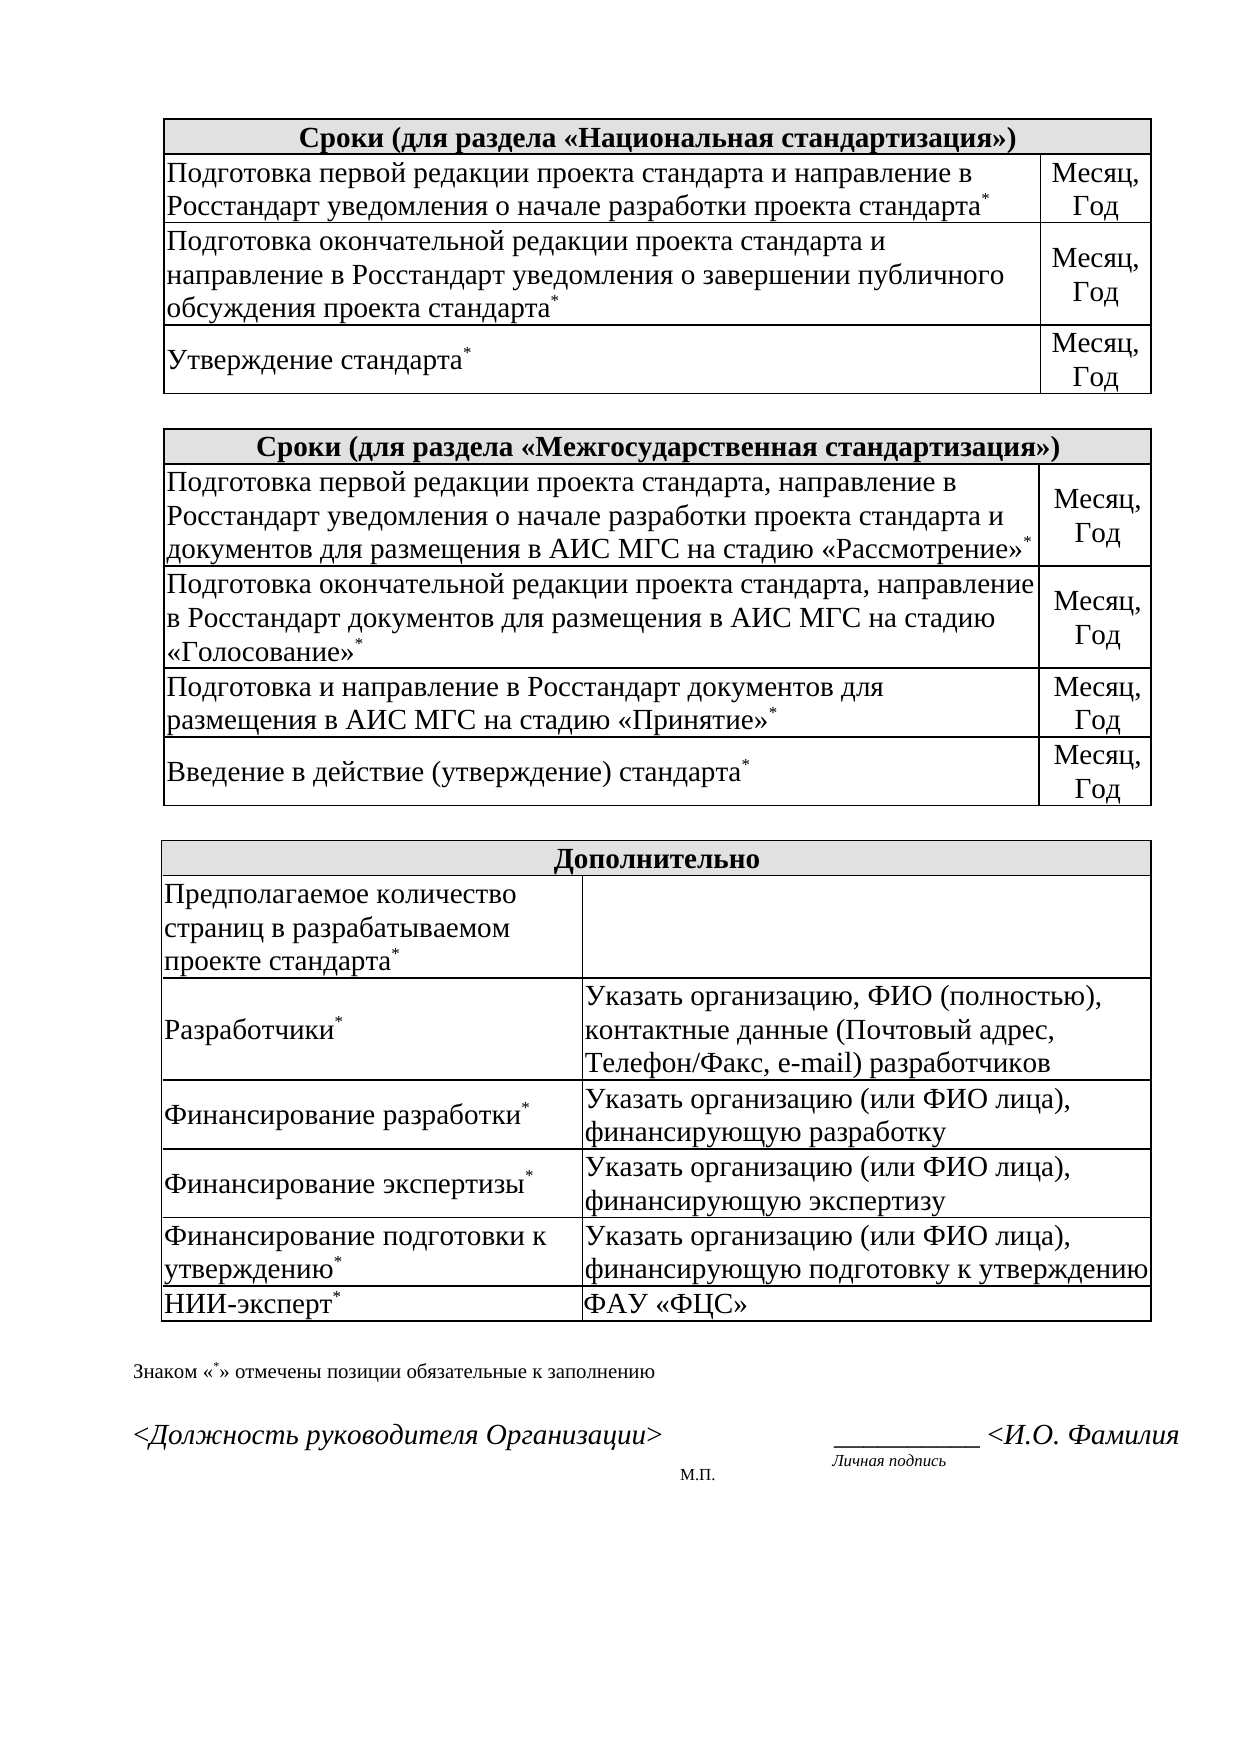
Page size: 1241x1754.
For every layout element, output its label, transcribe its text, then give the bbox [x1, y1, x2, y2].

table_cell Указать организацию (или ФИО лица), финансирующую подготовку к утверждению [583, 1218, 1150, 1285]
table_cell Указать организацию, ФИО (полностью), контактные данные (Почтовый адрес, Телефон/Факс, e-mail) разработчиков [583, 979, 1150, 1079]
text М.П. Личная подпись [133, 1450, 1152, 1484]
table_cell Месяц, Год [1040, 669, 1150, 736]
table_cell Подготовка первой редакции проекта стандарта, направление в Росстандарт уведомления о начале разработки проекта стандарта и документов для размещения в АИС МГС на стадию «Рассмотрение»* [165, 465, 1038, 565]
table_cell Месяц, Год [1041, 155, 1150, 222]
table_cell Введение в действие (утверждение) стандарта* [165, 738, 1038, 804]
table_cell Финансирование экспертизы* [162, 1149, 582, 1216]
table_cell Указать организацию (или ФИО лица), финансирующую экспертизу [583, 1150, 1150, 1216]
table_cell Подготовка окончательной редакции проекта стандарта, направление в Росстандарт документов для размещения в АИС МГС на стадию «Голосование»* [165, 567, 1038, 667]
table_cell Подготовка окончательной редакции проекта стандарта и направление в Росстандарт уведомления о завершении публичного обсуждения проекта стандарта* [165, 223, 1040, 324]
table_cell Финансирование разработки* [162, 1080, 582, 1148]
table_cell Утверждение стандарта* [165, 326, 1040, 393]
table_cell Предполагаемое количество страниц в разрабатываемом проекте стандарта* [162, 876, 582, 977]
text Знаком «*» отмечены позиции обязательные к заполнению [133, 1359, 1152, 1383]
table_cell Указать организацию (или ФИО лица), финансирующую разработку [583, 1081, 1150, 1148]
table_header Дополнительно [162, 841, 1150, 875]
table_cell Разработчики* [162, 978, 582, 1079]
table_header Сроки (для раздела «Межгосударственная стандартизация») [165, 430, 1150, 463]
table_cell Месяц, Год [1040, 738, 1150, 804]
text <Должность руководителя Организации> __________ <И.О. Фамилия> [133, 1417, 1152, 1450]
table_cell Месяц, Год [1040, 567, 1150, 667]
table_cell Месяц, Год [1041, 223, 1150, 324]
table_cell Месяц, Год [1040, 465, 1150, 565]
table_cell НИИ-эксперт* [162, 1286, 582, 1320]
table_cell Финансирование подготовки к утверждению* [162, 1218, 582, 1285]
table_cell [583, 876, 1150, 977]
table_cell Подготовка первой редакции проекта стандарта и направление в Росстандарт уведомления о начале разработки проекта стандарта* [165, 155, 1040, 222]
table_cell ФАУ «ФЦС» [583, 1287, 1150, 1320]
table_header Сроки (для раздела «Национальная стандартизация») [165, 120, 1150, 153]
table_cell Месяц, Год [1041, 326, 1150, 393]
table_cell Подготовка и направление в Росстандарт документов для размещения в АИС МГС на стадию «Принятие»* [165, 669, 1038, 736]
